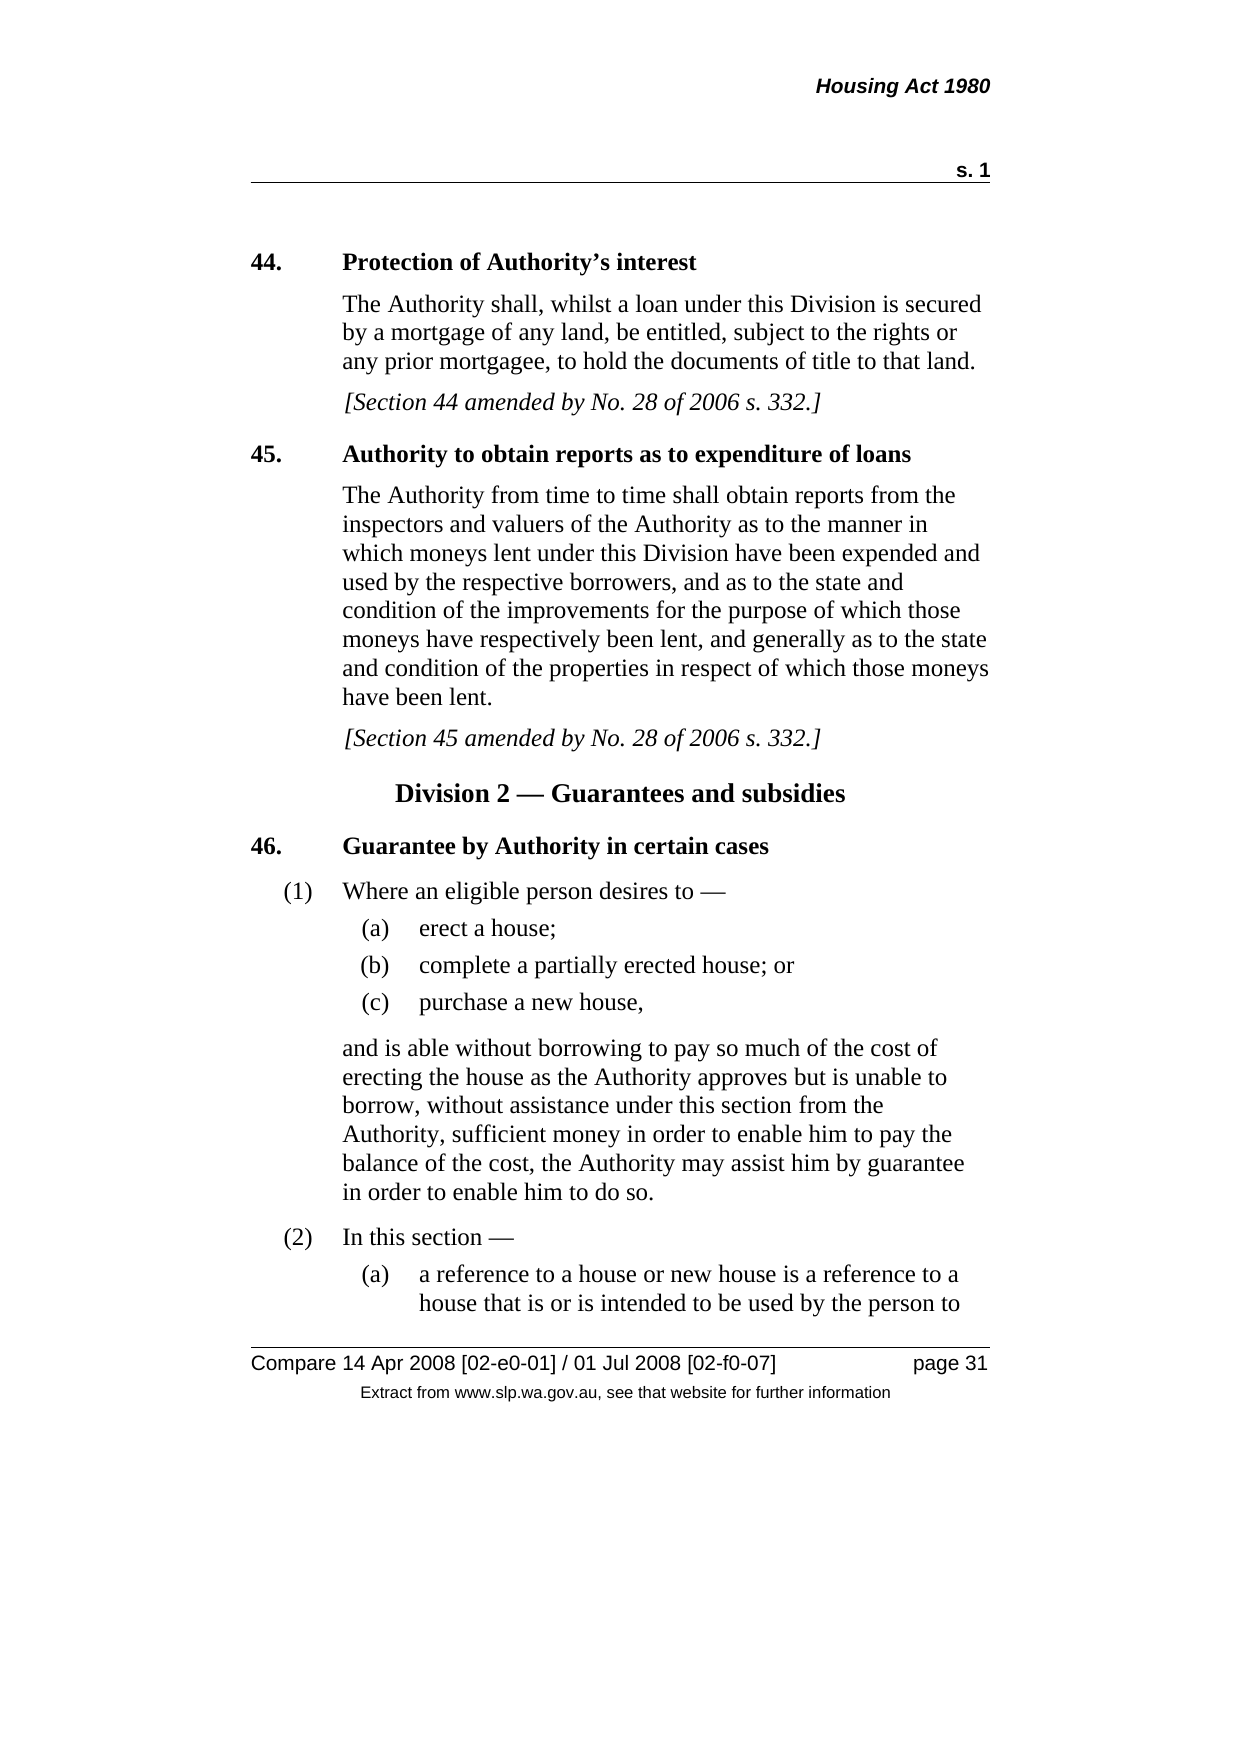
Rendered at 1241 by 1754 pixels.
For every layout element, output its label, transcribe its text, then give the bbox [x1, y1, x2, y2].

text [251, 1259, 990, 1317]
text (2) In this section — [251, 1222, 990, 1251]
text (c) purchase a new house, [251, 987, 990, 1016]
subtitle 44. Protection of Authority’s interest [251, 247, 990, 276]
subtitle 46. Guarantee by Authority in certain cases [251, 831, 990, 859]
text (a) erect a house; [251, 913, 990, 942]
text (1) Where an eligible person desires to — [251, 876, 990, 905]
text [Section 45 amended by No. 28 of 2006 s. 332.] [251, 723, 990, 752]
subtitle Division 2 — Guarantees and subsidies [251, 777, 990, 808]
text (b) complete a partially erected house; or [251, 950, 990, 979]
text The Authority from time to time shall obtain reports from the inspectors and valuers of the Authority as to the manner in which moneys lent under this Division have been expended and used by the respective borrowers, and as to the state and condition of the improvements for the purpose of which those moneys have respectively been lent, and generally as to the state and condition of the properties in respect of which those moneys have been lent. [251, 480, 990, 710]
text The Authority shall, whilst a loan under this Division is secured by a mortgage of any land, be entitled, subject to the rights or any prior mortgagee, to hold the documents of title to that land. [251, 289, 990, 375]
subtitle 45. Authority to obtain reports as to expenditure of loans [251, 439, 990, 468]
text [Section 44 amended by No. 28 of 2006 s. 332.] [251, 387, 990, 416]
text and is able without borrowing to pay so much of the cost of erecting the house as the Authority approves but is unable to borrow, without assistance under this section from the Authority, sufficient money in order to enable him to pay the balance of the cost, the Authority may assist him by guarantee in order to enable him to do so. [251, 1033, 990, 1205]
